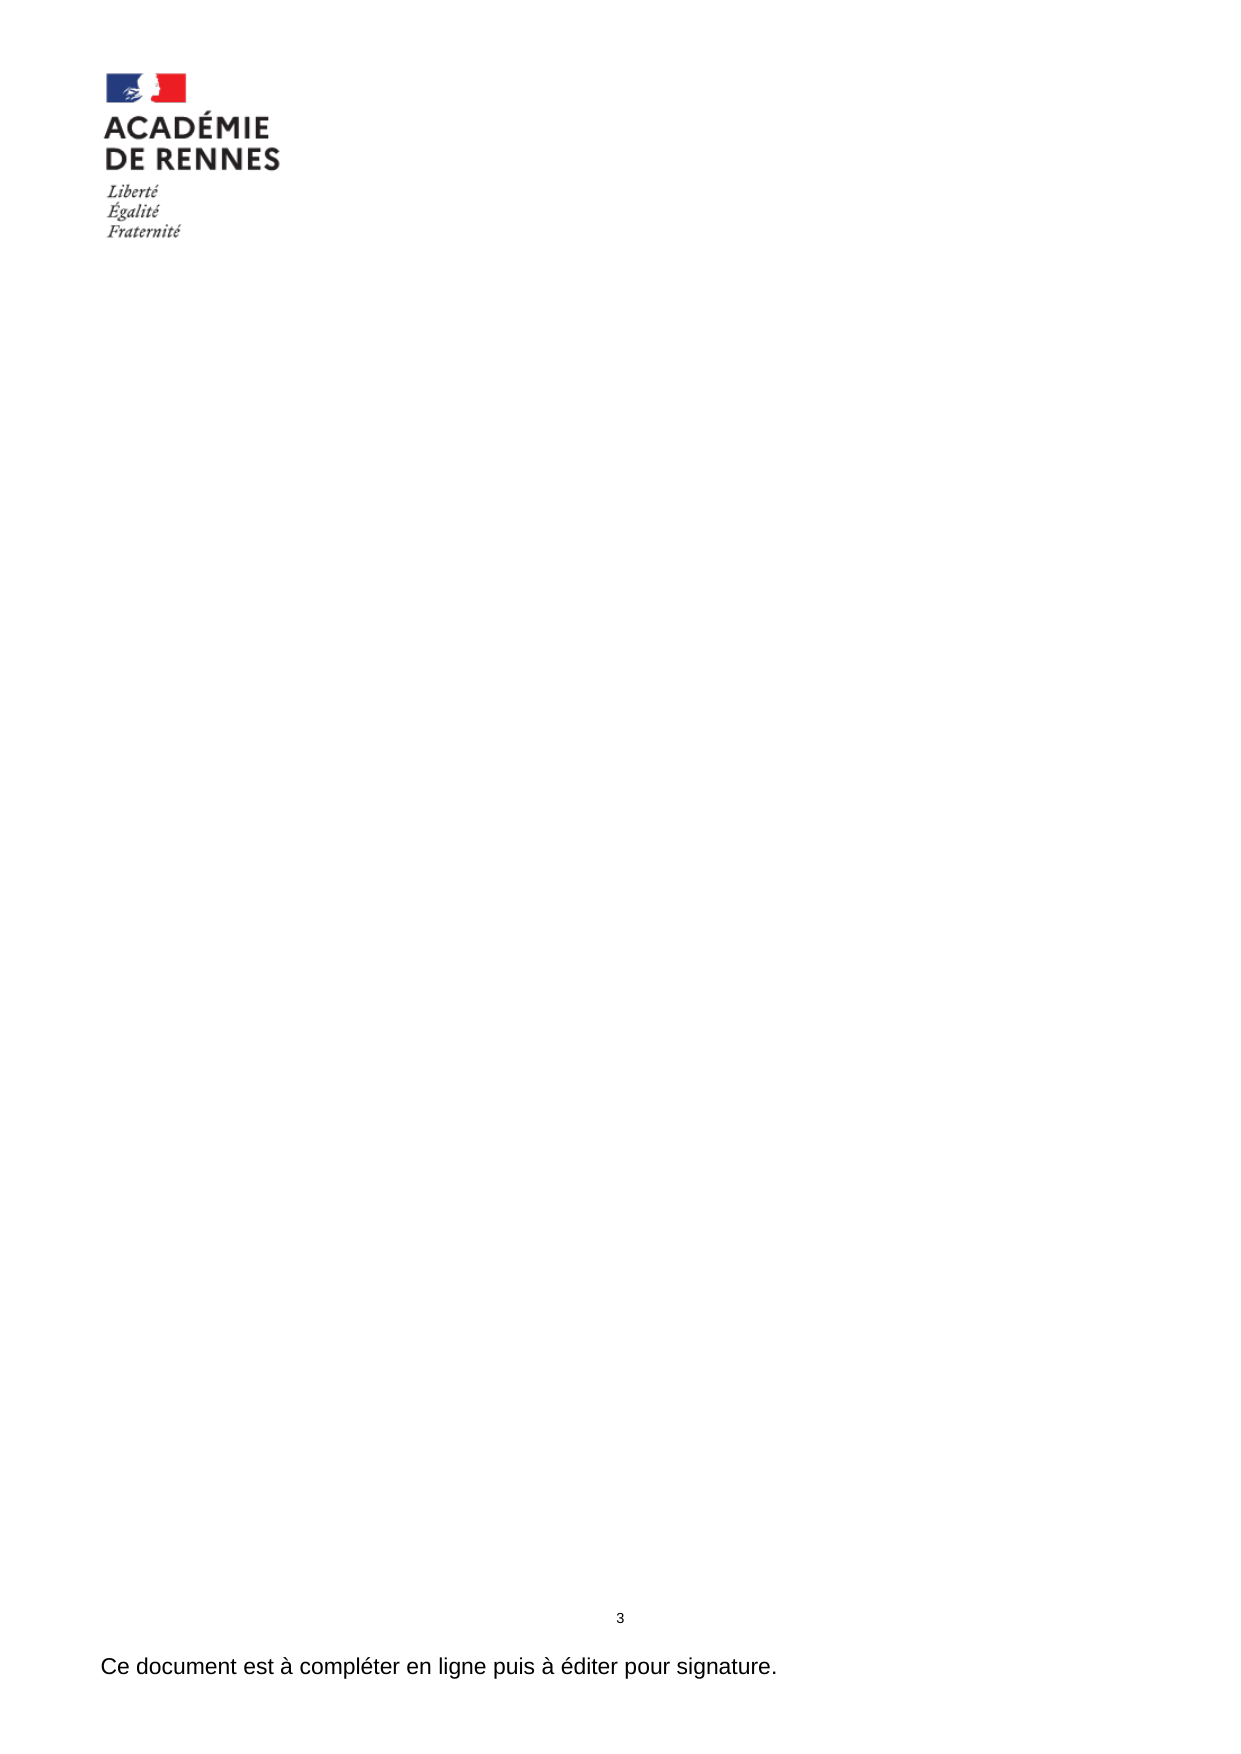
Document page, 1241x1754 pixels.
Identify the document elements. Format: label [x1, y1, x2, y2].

picture [78, 45, 310, 267]
